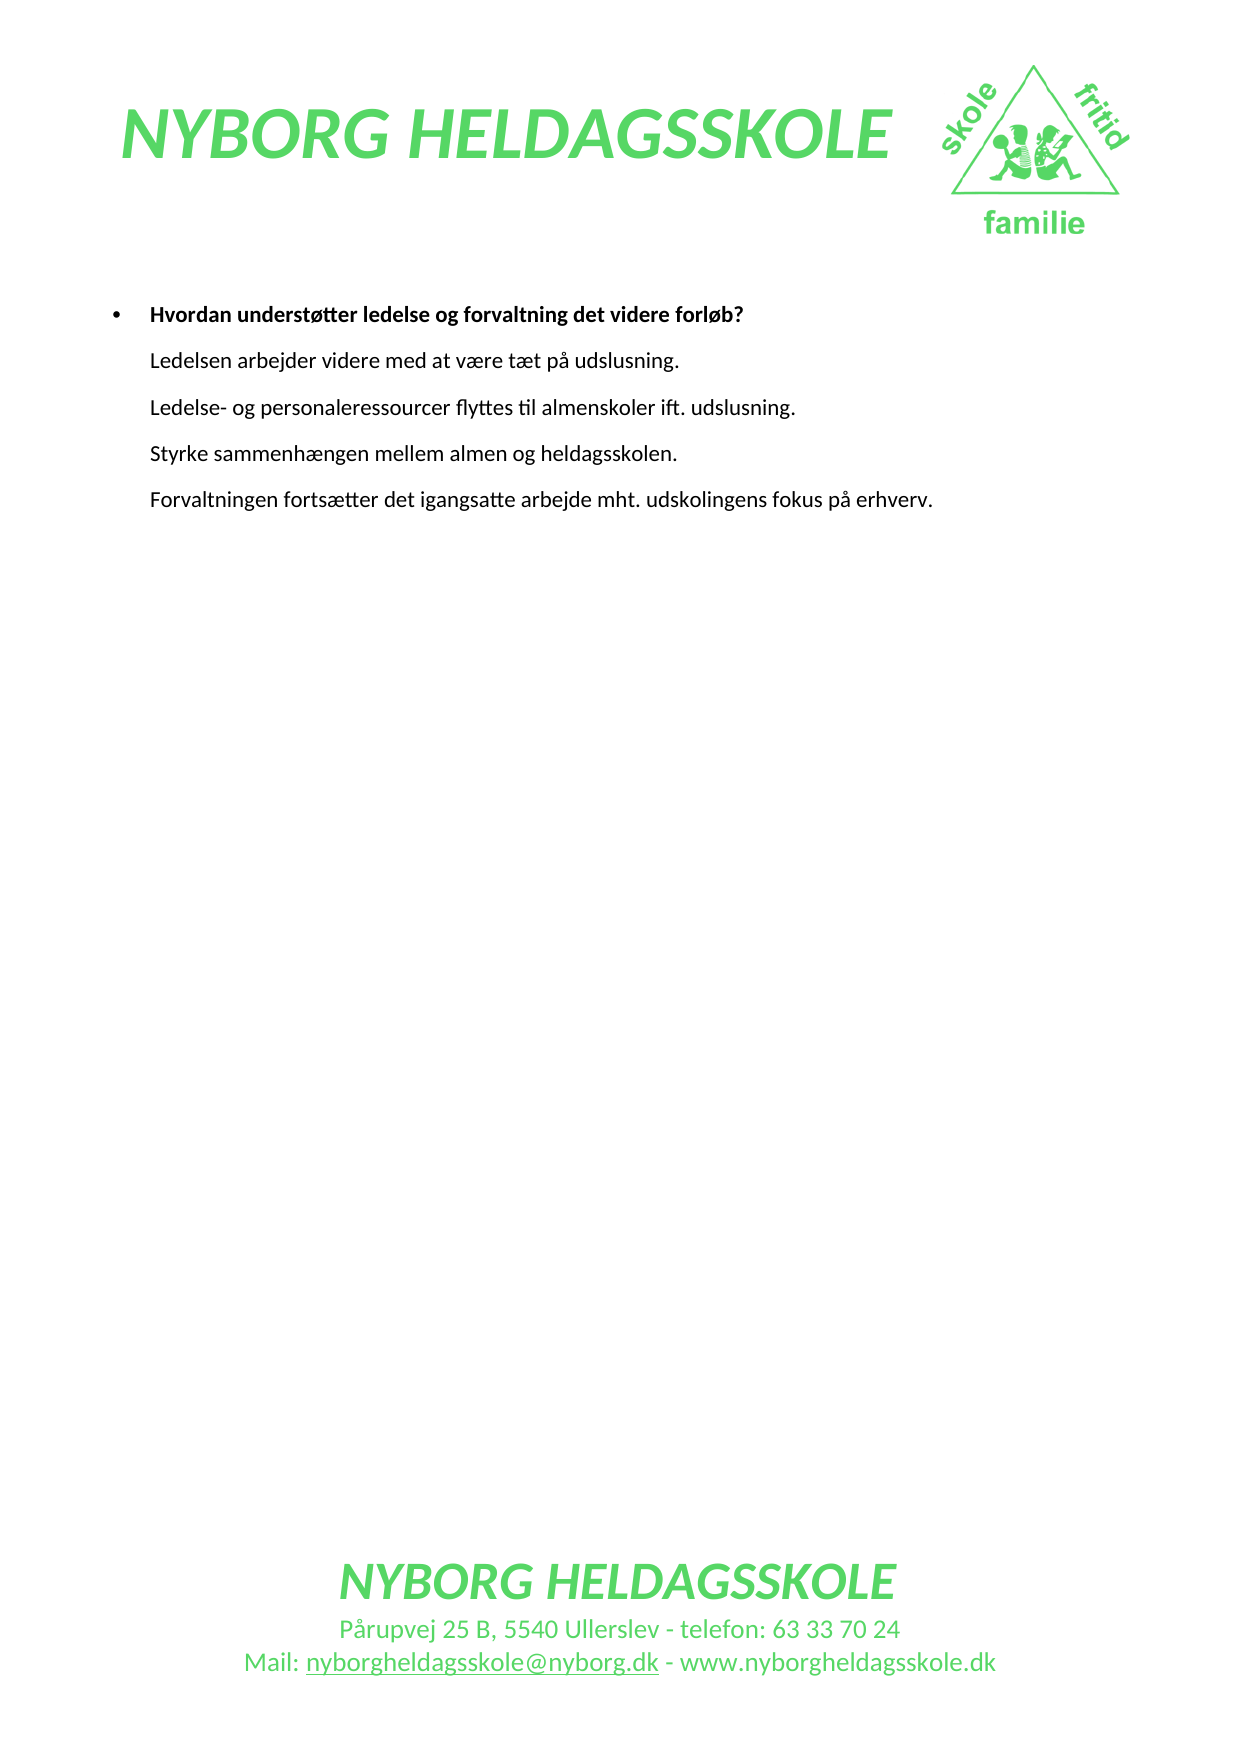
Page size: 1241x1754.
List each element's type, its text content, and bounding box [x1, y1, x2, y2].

picture [942, 65, 1130, 234]
list Hvordan understøtter ledelse og forvaltning det videre forløb? [112, 300, 1165, 328]
text Forvaltningen fortsætter det igangsatte arbejde mht. udskolingens fokus på erhverv. [150, 485, 1165, 513]
text Styrke sammenhængen mellem almen og heldagsskolen. [150, 439, 1165, 467]
text Ledelsen arbejder videre med at være tæt på udslusning. [150, 346, 1165, 374]
text Ledelse- og personaleressourcer flyttes til almenskoler ift. udslusning. [150, 393, 1165, 421]
